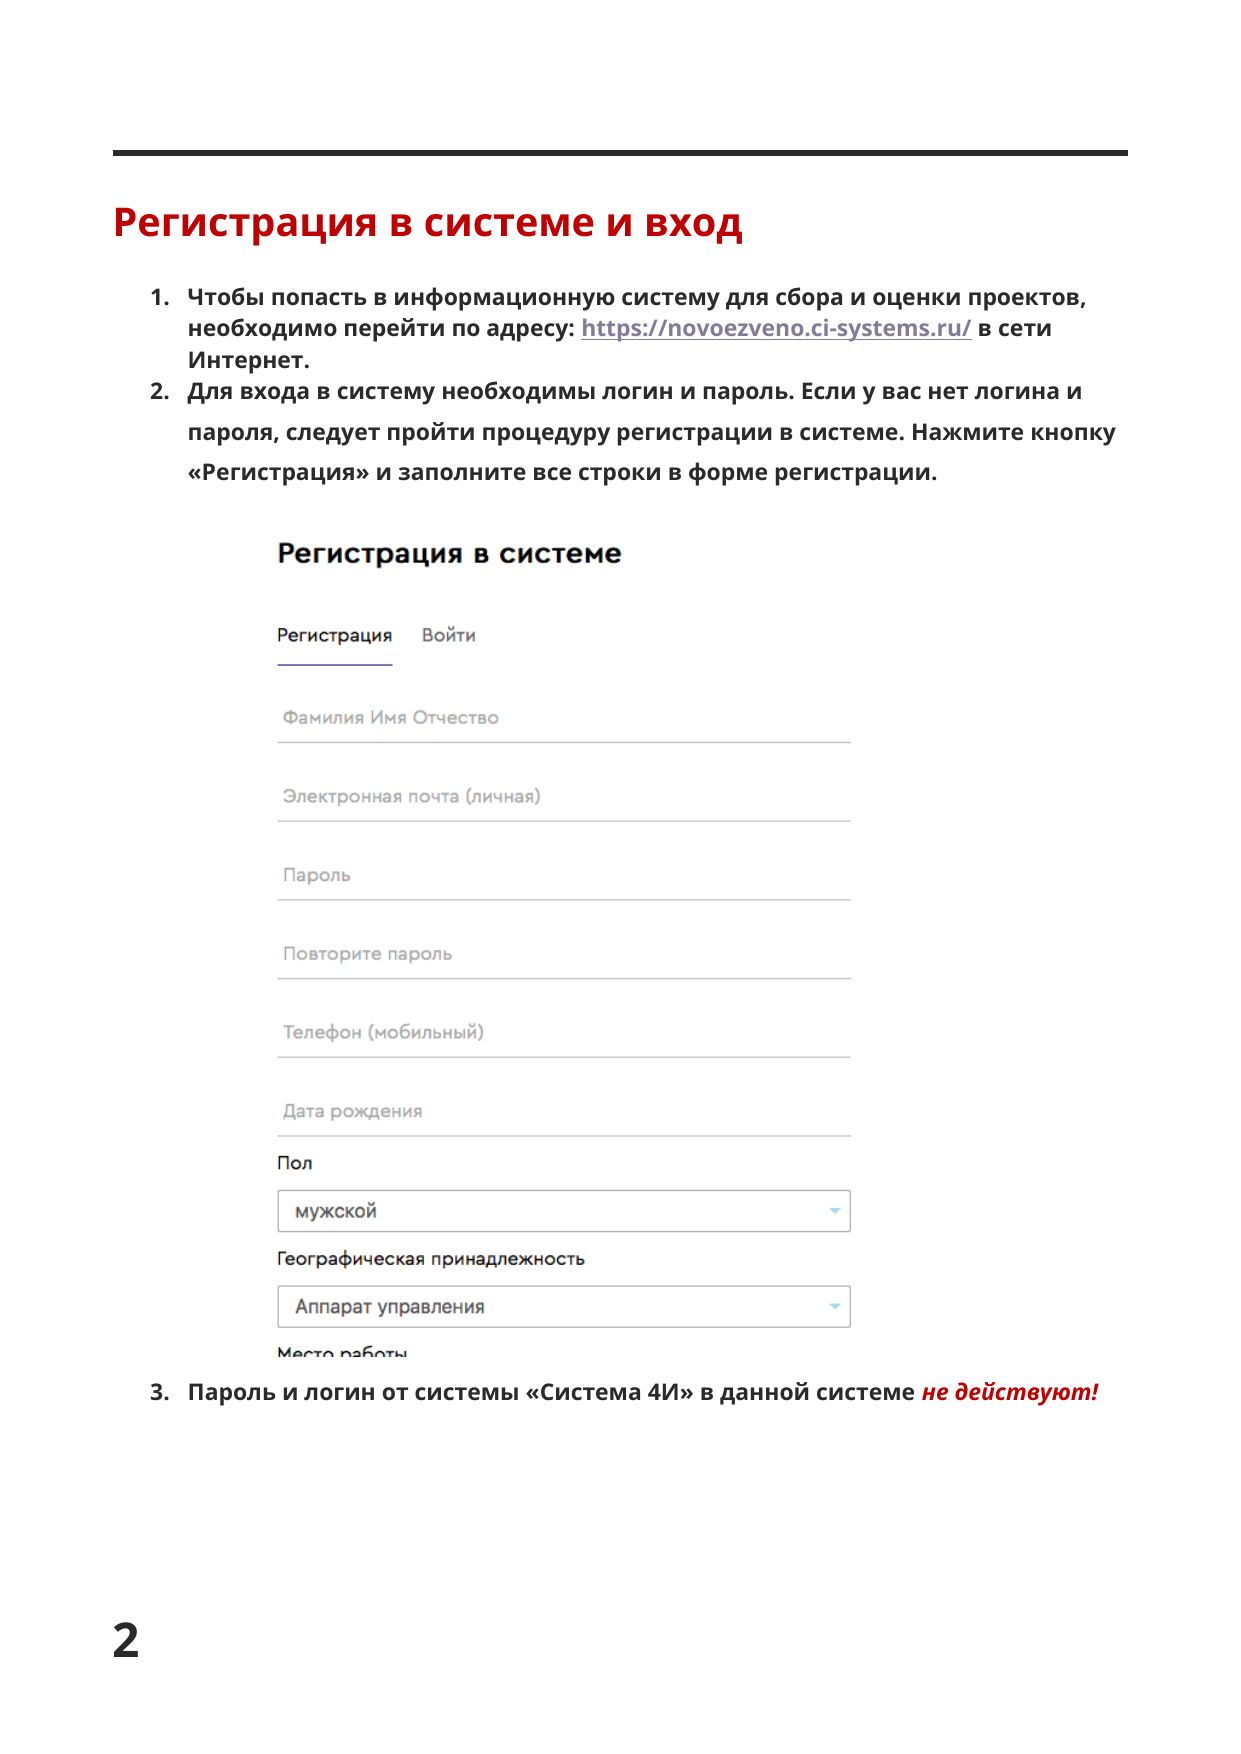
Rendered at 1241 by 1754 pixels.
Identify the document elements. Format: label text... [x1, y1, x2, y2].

subtitle Регистрация в системе и вход [112, 151, 1128, 248]
picture [112, 519, 1128, 1387]
list Пароль и логин от системы «Система 4И» в данной системе не действуют! [150, 1387, 1128, 1436]
list Для входа в систему необходимы логин и пароль. Если у вас нет логина и пароля, следует пройти процедуру регистрации в системе. Нажмите кнопку «Регистрация» и заполните все строки в форме регистрации. [150, 404, 1128, 516]
list Чтобы попасть в информационную систему для сбора и оценки проектов, необходимо перейти по адресу: https://novoezveno.ci-systems.ru/ в сети Интернет. [150, 281, 1128, 375]
